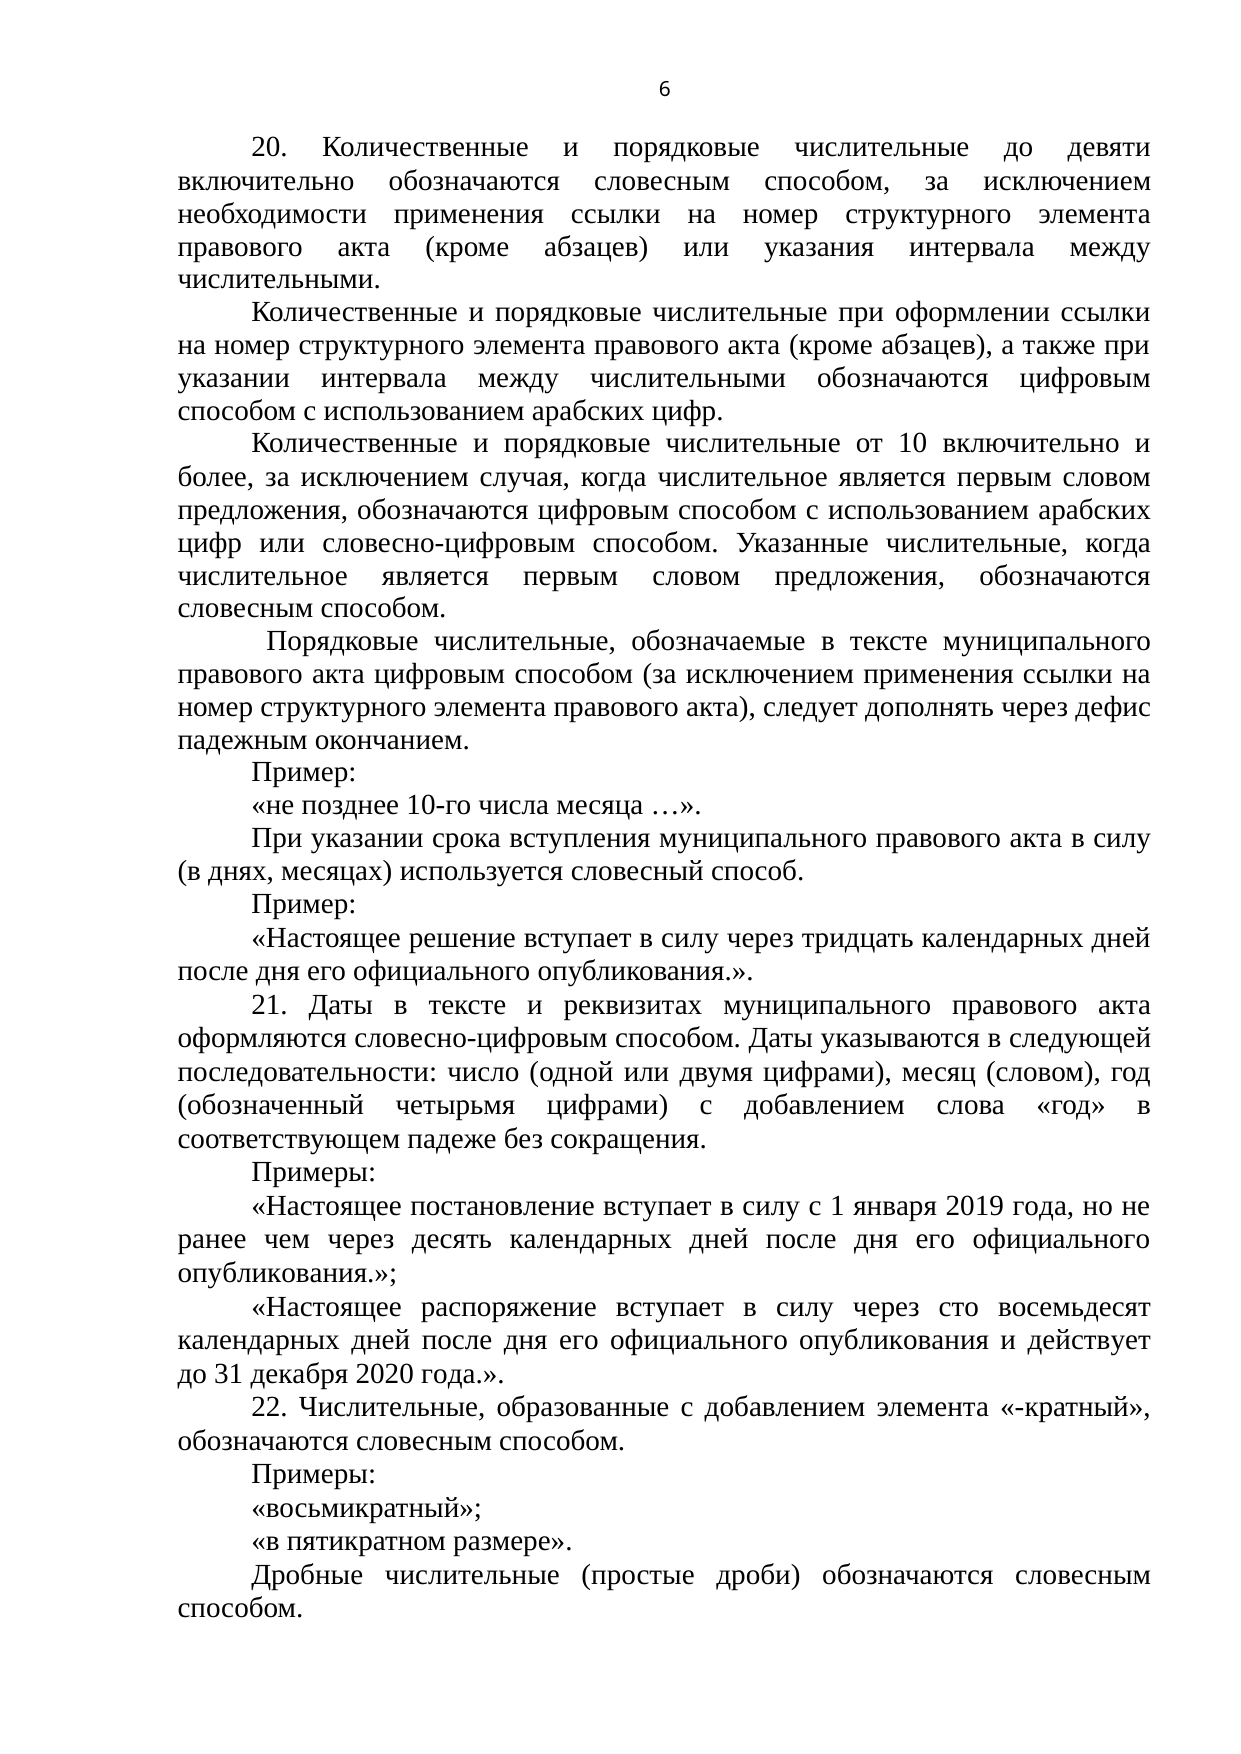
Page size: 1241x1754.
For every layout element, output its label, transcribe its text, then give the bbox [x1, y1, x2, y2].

text Примеры: [177, 1456, 1152, 1490]
text «не позднее 10-го числа месяца …». [177, 788, 1152, 821]
text Примеры: [177, 1154, 1152, 1188]
text «в пятикратном размере». [177, 1523, 1152, 1557]
text Пример: [177, 756, 1152, 788]
text «Настоящее постановление вступает в силу с 1 января 2019 года, но не ранее чем через десять календарных дней после дня его официального опубликования.»; [177, 1188, 1152, 1289]
text Количественные и порядковые числительные при оформлении ссылки на номер структурного элемента правового акта (кроме абзацев), а также при указании интервала между числительными обозначаются цифровым способом с использованием арабских цифр. [177, 295, 1152, 427]
text 21. Даты в тексте и реквизитах муниципального правового акта оформляются словесно-цифровым способом. Даты указываются в следующей последовательности: число (одной или двумя цифрами), месяц (словом), год (обозначенный четырьмя цифрами) с добавлением слова «год» в соответствующем падеже без сокращения. [177, 987, 1152, 1154]
text Количественные и порядковые числительные от 10 включительно и более, за исключением случая, когда числительное является первым словом предложения, обозначаются цифровым способом с использованием арабских цифр или словесно-цифровым способом. Указанные числительные, когда числительное является первым словом предложения, обозначаются словесным способом. [177, 427, 1152, 624]
text «Настоящее решение вступает в силу через тридцать календарных дней после дня его официального опубликования.». [177, 920, 1152, 987]
text Дробные числительные (простые дроби) обозначаются словесным способом. [177, 1557, 1152, 1624]
text Порядковые числительные, обозначаемые в тексте муниципального правового акта цифровым способом (за исключением применения ссылки на номер структурного элемента правового акта), следует дополнять через дефис падежным окончанием. [177, 624, 1152, 756]
text Пример: [177, 887, 1152, 920]
text «Настоящее распоряжение вступает в силу через сто восемьдесят календарных дней после дня его официального опубликования и действует до 31 декабря 2020 года.». [177, 1289, 1152, 1389]
text 20. Количественные и порядковые числительные до девяти включительно обозначаются словесным способом, за исключением необходимости применения ссылки на номер структурного элемента правового акта (кроме абзацев) или указания интервала между числительными. [177, 131, 1152, 295]
text 22. Числительные, образованные с добавлением элемента «-кратный», обозначаются словесным способом. [177, 1389, 1152, 1456]
text При указании срока вступления муниципального правового акта в силу (в днях, месяцах) используется словесный способ. [177, 821, 1152, 887]
text «восьмикратный»; [177, 1490, 1152, 1523]
